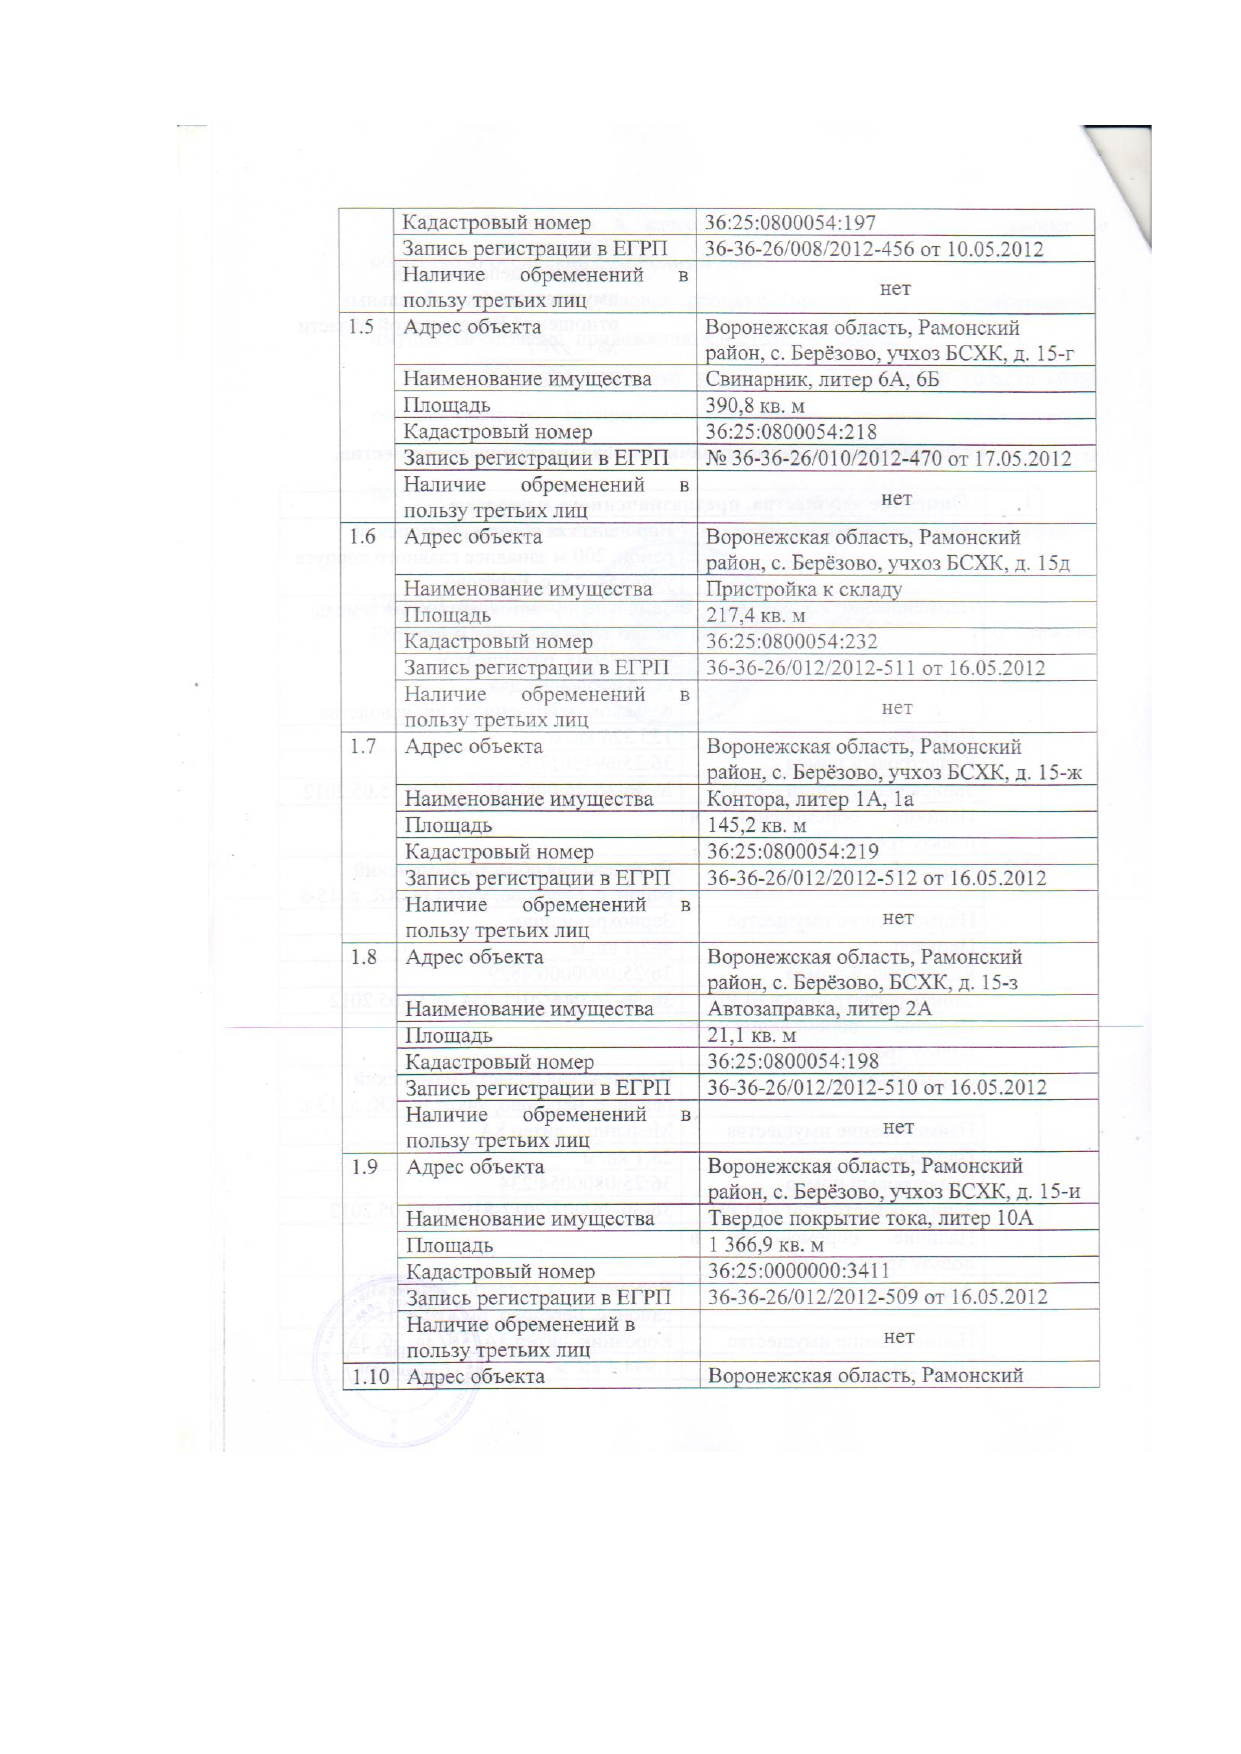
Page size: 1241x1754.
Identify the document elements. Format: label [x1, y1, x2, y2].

picture [177, 118, 1152, 1456]
